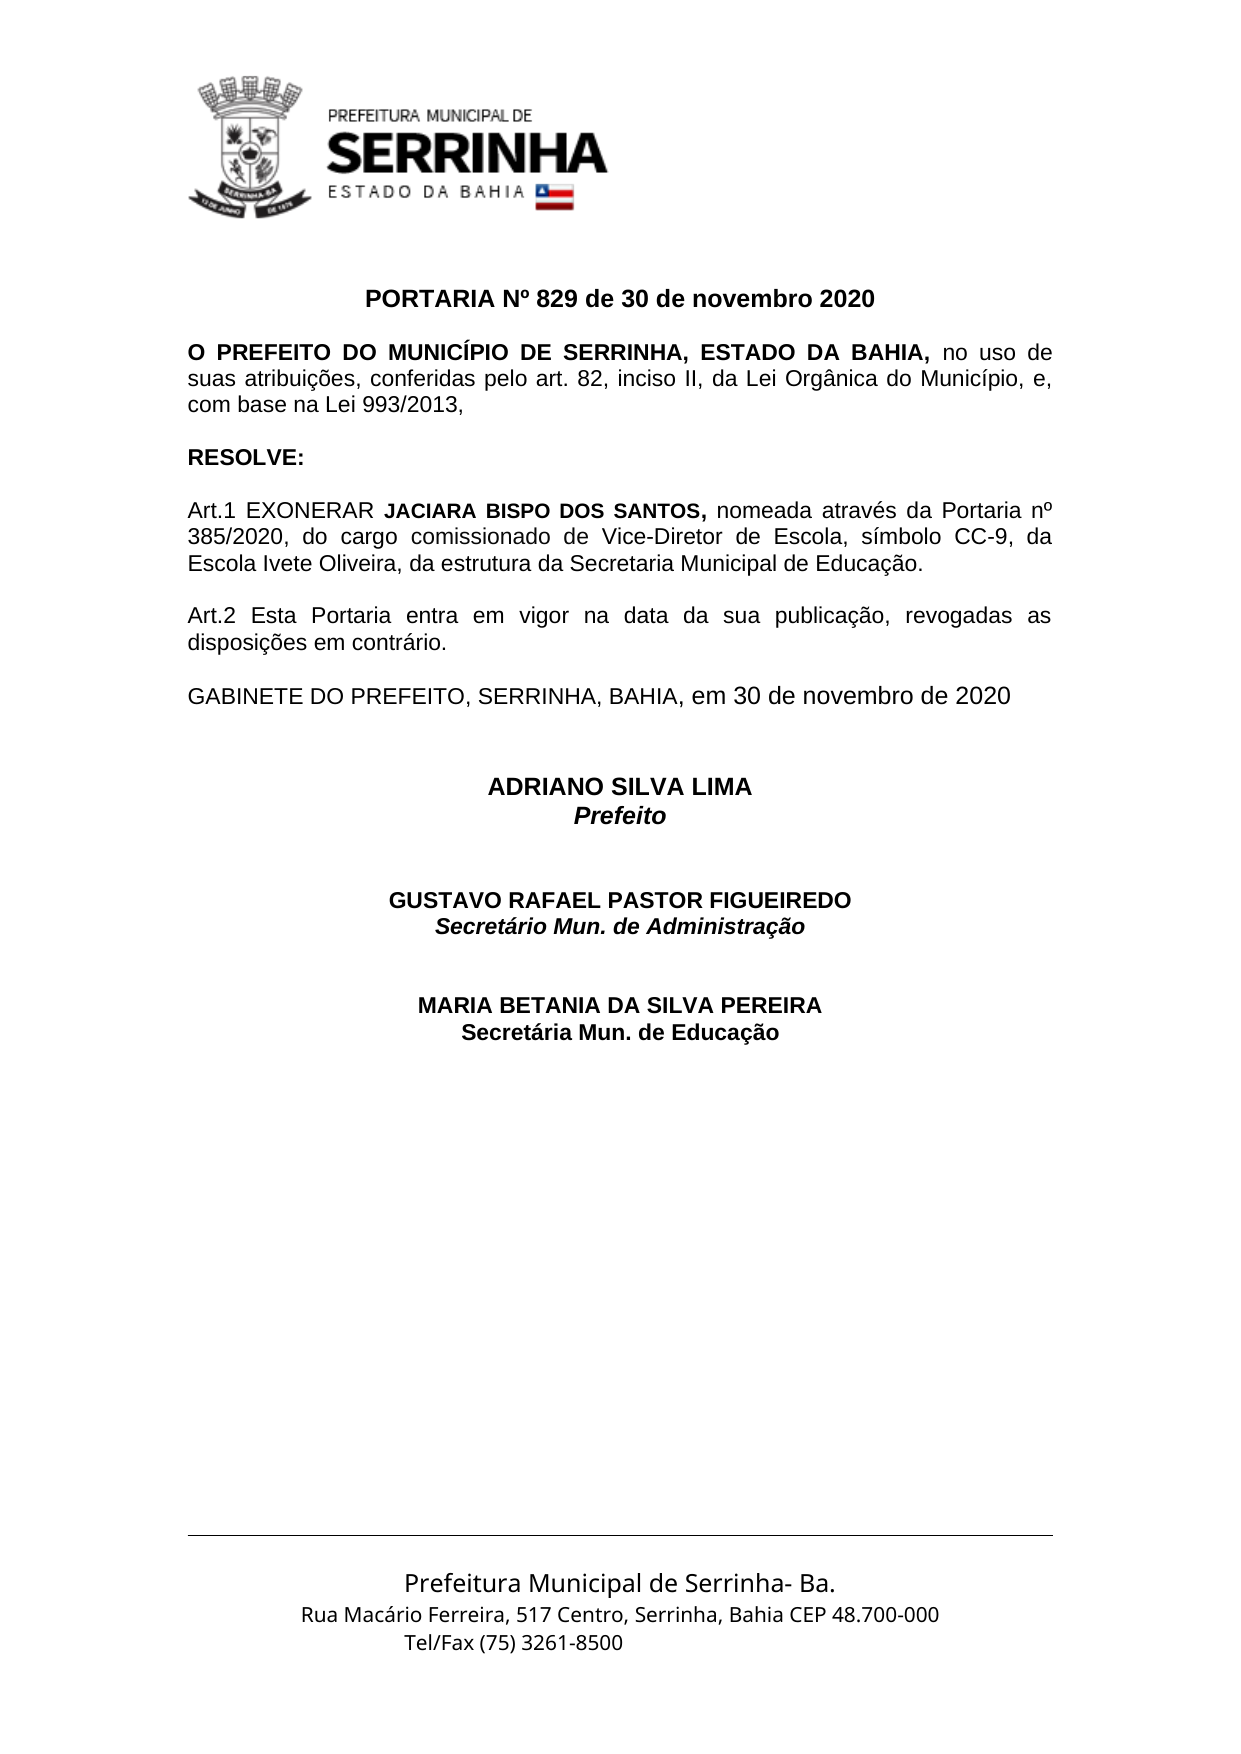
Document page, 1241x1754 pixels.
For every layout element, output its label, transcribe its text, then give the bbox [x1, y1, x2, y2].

text PORTARIA Nº 829 de 30 de novembro 2020 [187, 284, 1053, 312]
text Secretária Mun. de Educação [187, 1019, 1053, 1045]
text MARIA BETANIA DA SILVA PEREIRA [187, 992, 1053, 1019]
picture [187, 73, 609, 222]
text GABINETE DO PREFEITO, SERRINHA, BAHIA, em 30 de novembro de 2020 [187, 681, 1053, 710]
text ADRIANO SILVA LIMA [187, 772, 1053, 801]
text O PREFEITO DO MUNICÍPIO DE SERRINHA, ESTADO DA BAHIA, no uso de suas atribuições, conferidas pelo art. 82, inciso II, da Lei Orgânica do Município, e, com base na Lei 993/2013, [187, 339, 1053, 418]
text Art.2 Esta Portaria entra em vigor na data da sua publicação, revogadas as disposições em contrário. [187, 602, 1053, 655]
text RESOLVE: [187, 444, 1053, 471]
text GUSTAVO RAFAEL PASTOR FIGUEIREDO [187, 887, 1053, 913]
text Art.1 EXONERAR JACIARA BISPO DOS SANTOS, nomeada através da Portaria nº 385/2020, do cargo comissionado de Vice-Diretor de Escola, símbolo CC-9, da Escola Ivete Oliveira, da estrutura da Secretaria Municipal de Educação. [187, 497, 1053, 576]
text Secretário Mun. de Administração [187, 913, 1053, 939]
text Prefeito [187, 801, 1053, 829]
